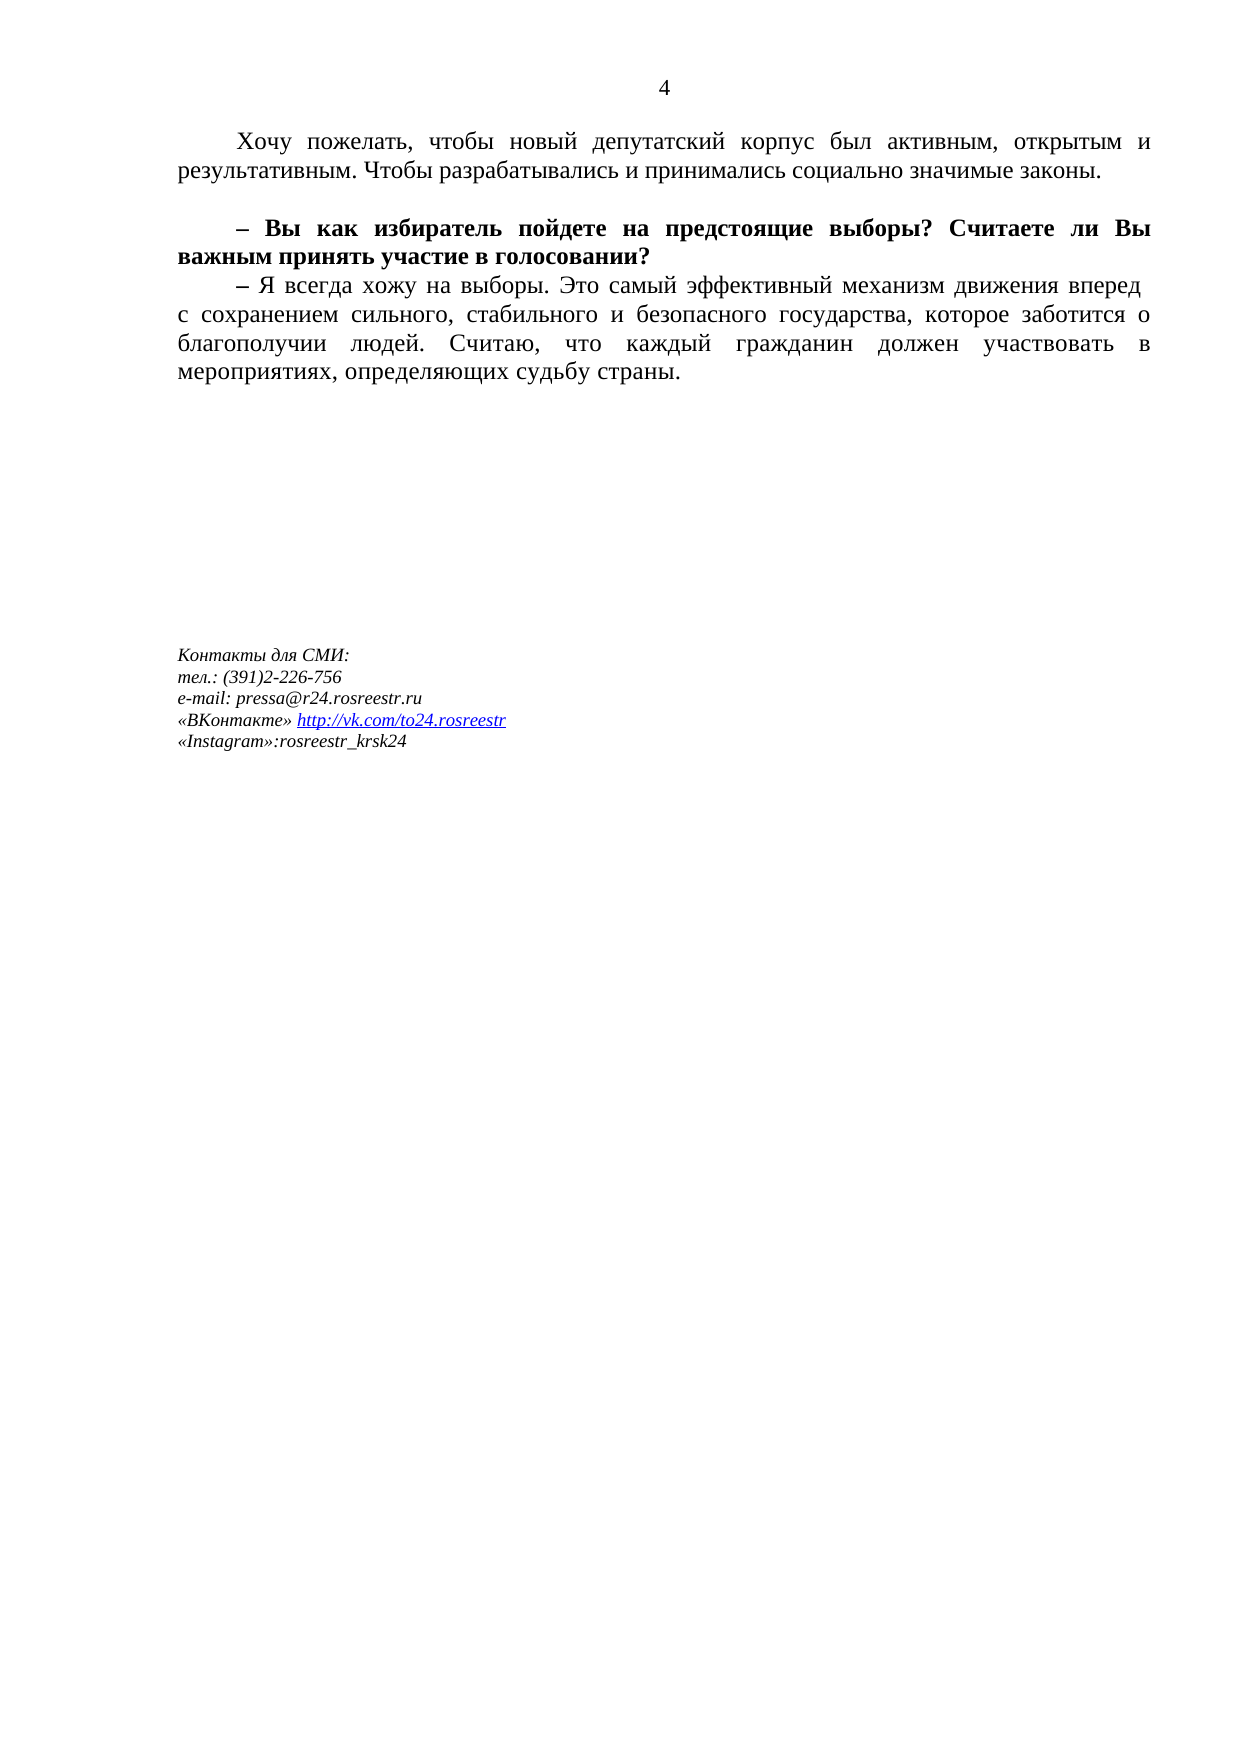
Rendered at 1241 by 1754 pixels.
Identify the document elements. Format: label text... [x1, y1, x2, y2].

text – Я всегда хожу на выборы. Это самый эффективный механизм движения вперед с сохранением сильного, стабильного и безопасного государства, которое заботится о благополучии людей. Считаю, что каждый гражданин должен участвовать в мероприятиях, определяющих судьбу страны. [177, 270, 1152, 385]
text – Вы как избиратель пойдете на предстоящие выборы? Считаете ли Вы важным принять участие в голосовании? [177, 213, 1152, 270]
text тел.: (391)2-226-756 [177, 666, 1152, 687]
text «ВКонтакте» http://vk.com/to24.rosreestr [177, 709, 1152, 730]
text «Instagram»:rosreestr_krsk24 [177, 730, 1152, 752]
text Контакты для СМИ: [177, 644, 1152, 666]
text е-mail: pressa@r24.rosreestr.ru [177, 687, 1152, 709]
text Хочу пожелать, чтобы новый депутатский корпус был активным, открытым и результативным. Чтобы разрабатывались и принимались социально значимые законы. [177, 126, 1152, 184]
